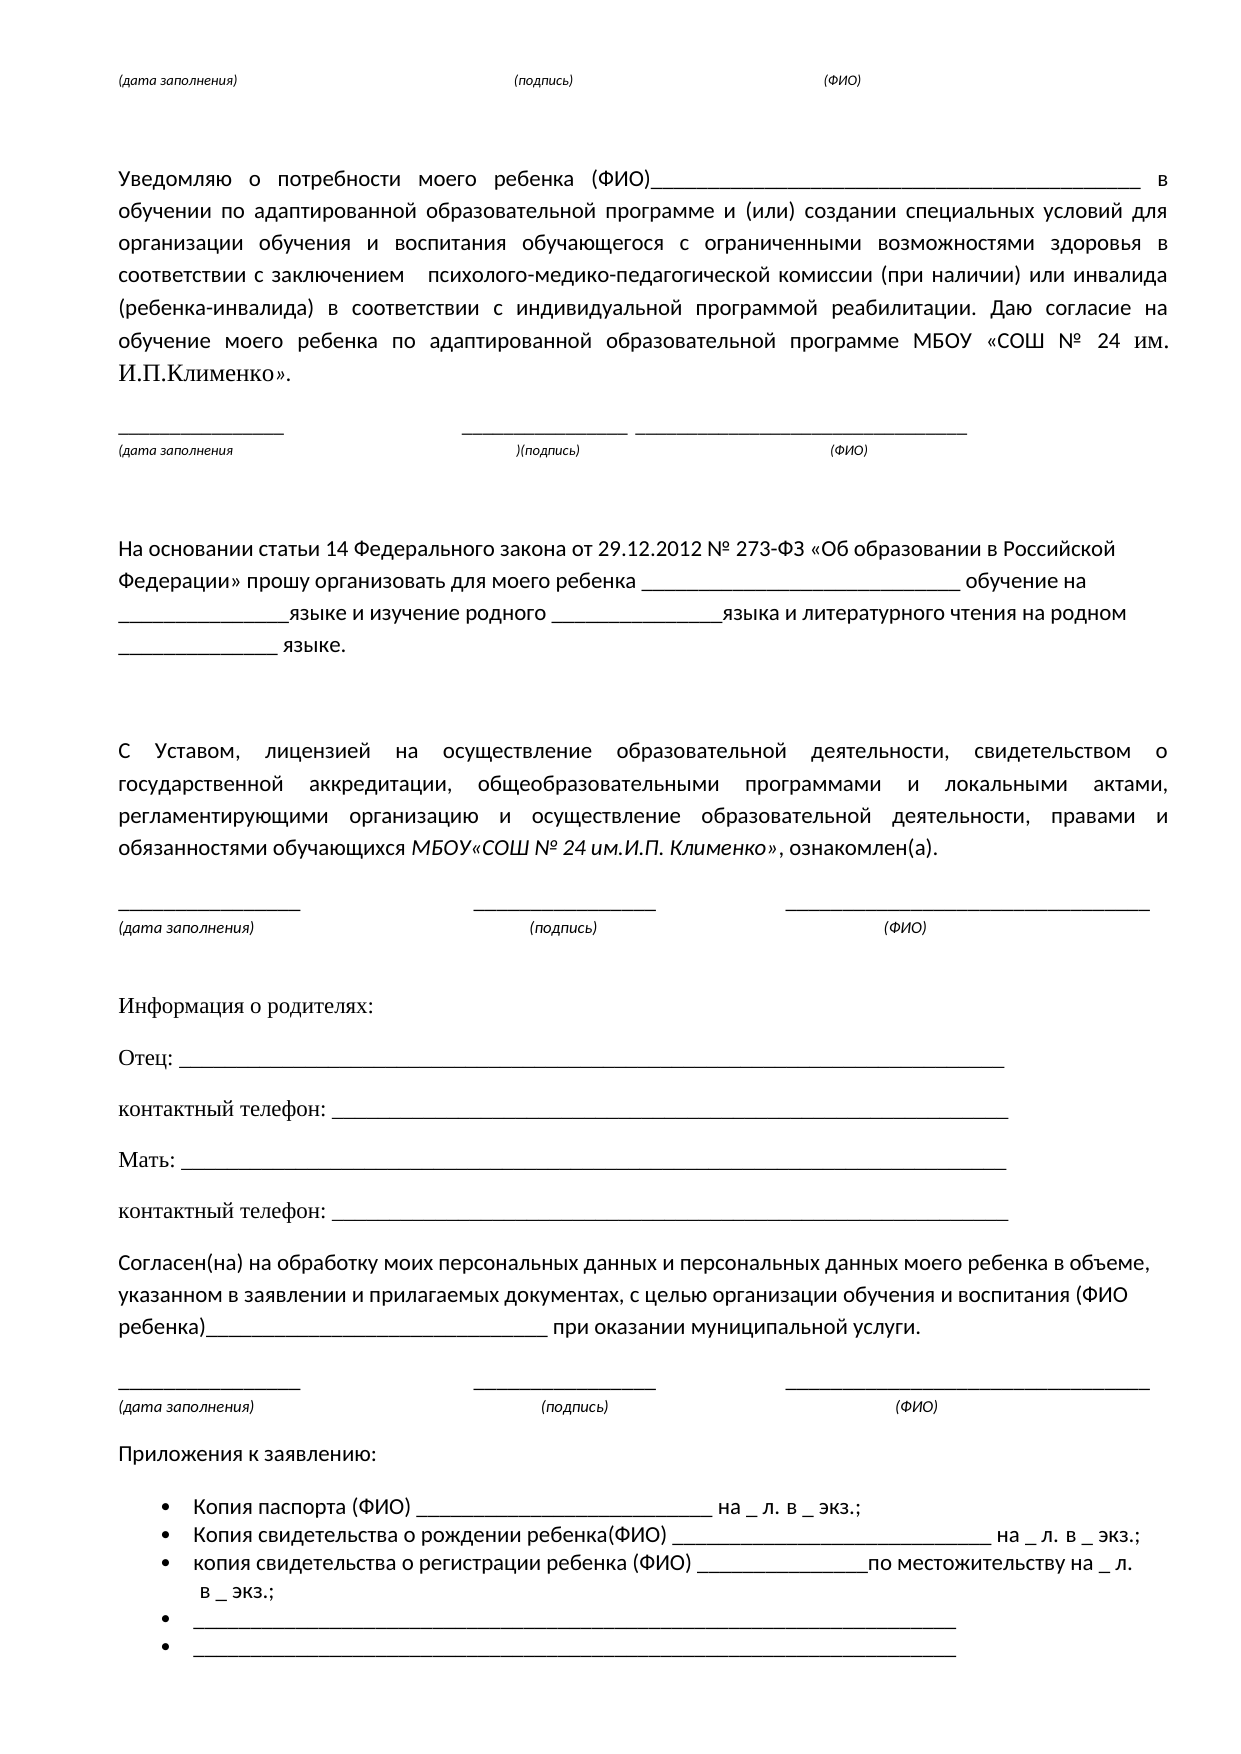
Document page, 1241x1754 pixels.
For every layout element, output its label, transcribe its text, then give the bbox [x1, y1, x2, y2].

text ________________ ________________ ________________________________ [118, 412, 1169, 438]
text (дата заполнения )(подпись) (ФИО) [118, 441, 1169, 459]
text Уведомляю о потребности моего ребенка (ФИО)___________________________________________ в обучении по адаптированной образовательной программе и (или) создании специальных условий для организации обучения и воспитания обучающегося с ограниченными возможностями здоровья в соответствии с заключением психолого-медико-педагогической комиссии (при наличии) или инвалида (ребенка-инвалида) в соответствии с индивидуальной программой реабилитации. Даю согласие на обучение моего ребенка по адаптированной образовательной программе МБОУ «СОШ № 24 им. И.П.Клименко». [118, 164, 1169, 387]
text (дата заполнения) (подпись) (ФИО) [118, 1396, 1169, 1417]
text ________________ ________________ ________________________________ [118, 1365, 1169, 1393]
text ________________ ________________ ________________________________ [118, 886, 1169, 914]
text Информация о родителях: [118, 992, 1169, 1019]
text Мать: ________________________________________________________________________ [118, 1146, 1169, 1172]
text (дата заполнения) (подпись) (ФИО) [118, 917, 1141, 938]
text контактный телефон: ___________________________________________________________ [118, 1197, 1169, 1223]
text контактный телефон: ___________________________________________________________ [118, 1094, 1169, 1121]
text (дата заполнения) (подпись) (ФИО) [118, 71, 1169, 89]
text в _ экз.; [199, 1576, 1151, 1604]
list Копия паспорта (ФИО) __________________________ на _ л. в _ экз.; [162, 1492, 1151, 1520]
list Копия свидетельства о рождении ребенка(ФИО) ____________________________ на _ л. в _ экз.; [162, 1520, 1151, 1548]
text С Уставом, лицензией на осуществление образовательной деятельности, свидетельством о государственной аккредитации, общеобразовательными программами и локальными актами, регламентирующими организацию и осуществление образовательной деятельности, правами и обязанностями обучающихся МБОУ«СОШ № 24 им.И.П. Клименко», ознакомлен(а). [118, 736, 1169, 861]
text Приложения к заявлению: [118, 1439, 1169, 1467]
text Согласен(на) на обработку моих персональных данных и персональных данных моего ребенка в объеме, указанном в заявлении и прилагаемых документах, с целью организации обучения и воспитания (ФИО ребенка)______________________________ при оказании муниципальной услуги. [118, 1248, 1169, 1340]
list ___________________________________________________________________ [162, 1632, 1151, 1660]
list ___________________________________________________________________ [162, 1604, 1151, 1632]
text На основании статьи 14 Федерального закона от 29.12.2012 № 273-ФЗ «Об образовании в Российской Федерации» прошу организовать для моего ребенка ____________________________ обучение на _______________языке и изучение родного _______________языка и литературного чтения на родном ______________ языке. [118, 534, 1169, 658]
text Отец: ________________________________________________________________________ [118, 1043, 1169, 1070]
list копия свидетельства о регистрации ребенка (ФИО) _______________по местожительству на _ л. [162, 1548, 1151, 1576]
